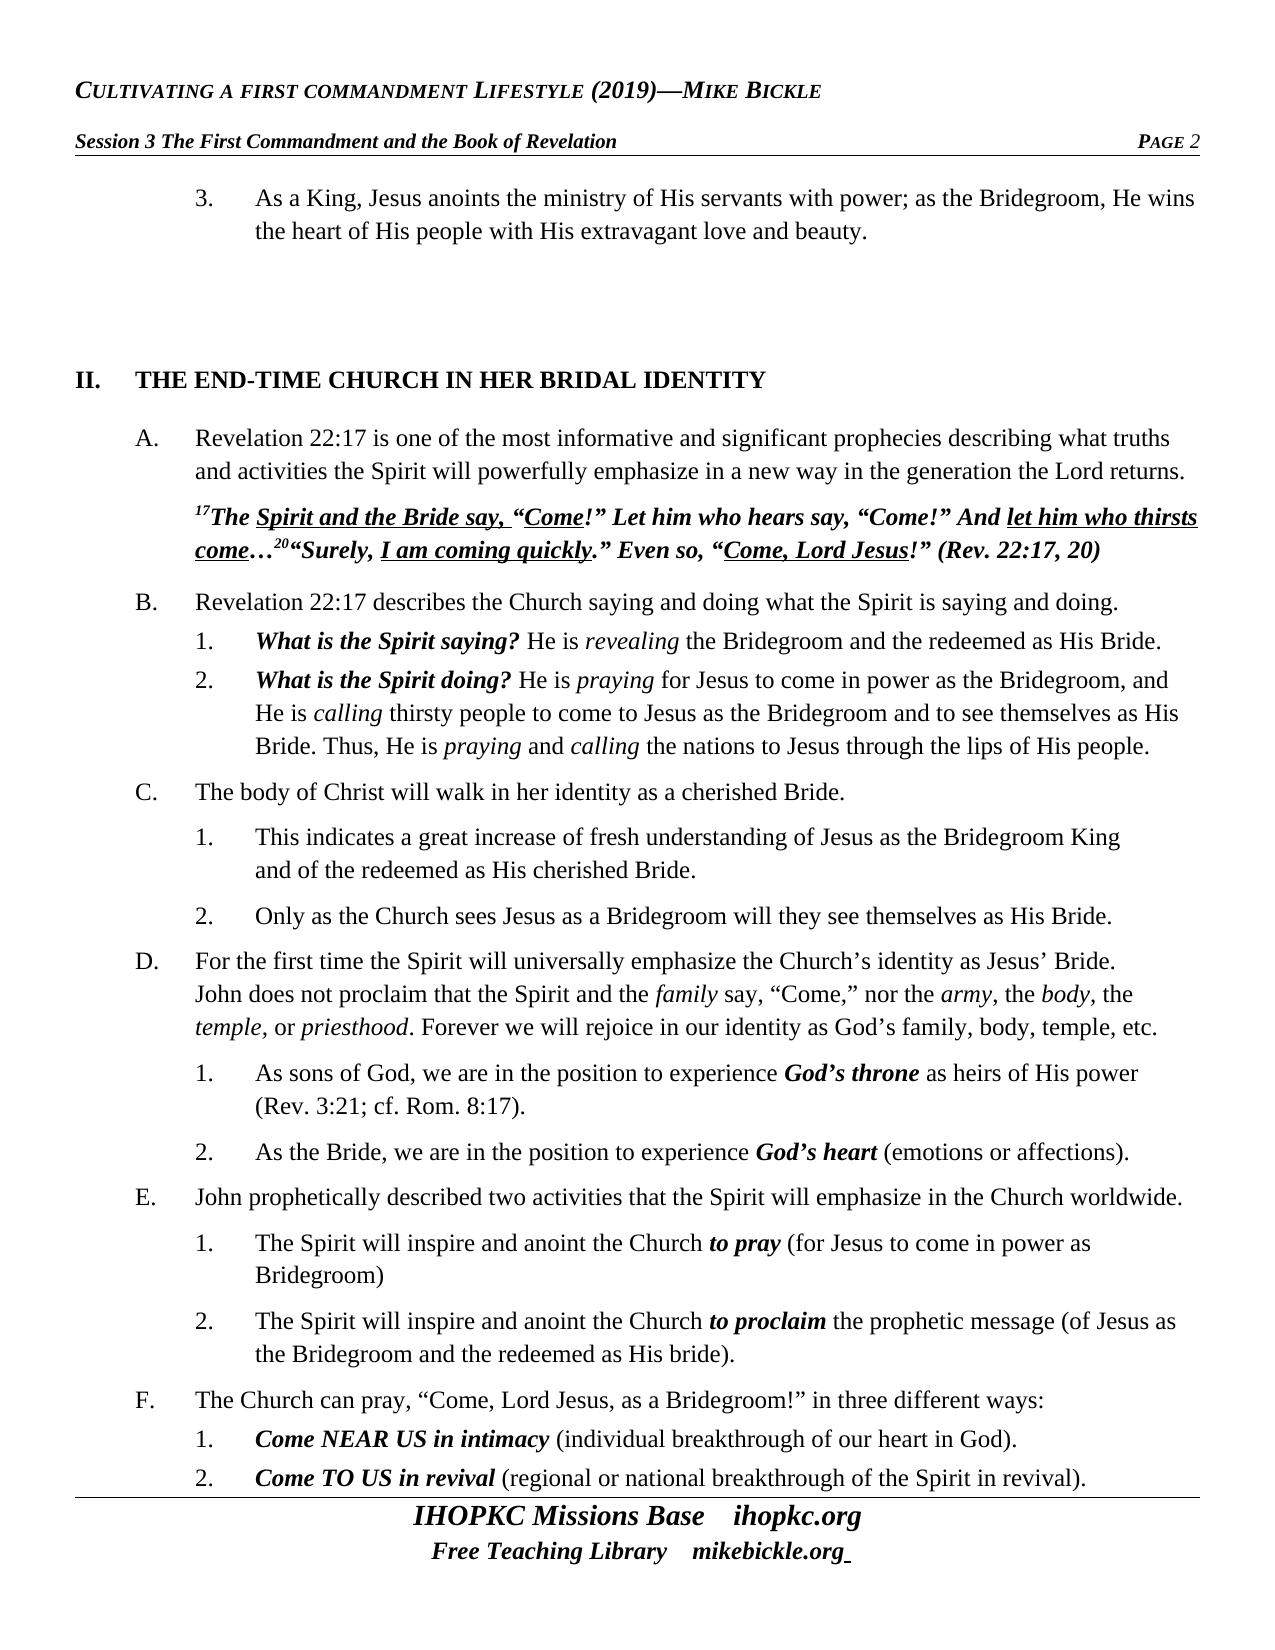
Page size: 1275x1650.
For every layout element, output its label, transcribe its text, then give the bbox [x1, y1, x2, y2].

text The end-time Church in her bridal identity [75, 365, 1200, 394]
text What is the Spirit saying? He is revealing the Bridegroom and the redeemed as His Bride. [195, 626, 1200, 655]
text Come NEAR US in intimacy (individual breakthrough of our heart in God). [195, 1424, 1200, 1453]
text What is the Spirit doing? He is praying for Jesus to come in power as the Bridegroom, and He is calling thirsty people to come to Jesus as the Bridegroom and to see themselves as His Bride. Thus, He is praying and calling the nations to Jesus through the lips of His people. [195, 665, 1200, 760]
text The Spirit will inspire and anoint the Church to proclaim the prophetic message (of Jesus as the Bridegroom and the redeemed as His bride). [195, 1306, 1200, 1368]
text The Church can pray, “Come, Lord Jesus, as a Bridegroom!” in three different ways: [135, 1385, 1200, 1413]
text As a King, Jesus anoints the ministry of His servants with power; as the Bridegroom, He wins the heart of His people with His extravagant love and beauty. [195, 183, 1200, 245]
text Revelation 22:17 describes the Church saying and doing what the Spirit is saying and doing. [135, 587, 1200, 616]
text 17The Spirit and the Bride say, “Come!” Let him who hears say, “Come!” And let him who thirsts come…20“Surely, I am coming quickly.” Even so, “Come, Lord Jesus!” (Rev. 22:17, 20) [195, 502, 1200, 564]
text Only as the Church sees Jesus as a Bridegroom will they see themselves as His Bride. [195, 901, 1200, 930]
text Revelation 22:17 is one of the most informative and significant prophecies describing what truths and activities the Spirit will powerfully emphasize in a new way in the generation the Lord returns. [135, 423, 1200, 485]
text John prophetically described two activities that the Spirit will emphasize in the Church worldwide. [135, 1182, 1200, 1211]
text This indicates a great increase of fresh understanding of Jesus as the Bridegroom King and of the redeemed as His cherished Bride. [195, 822, 1200, 884]
text Come TO US in revival (regional or national breakthrough of the Spirit in revival). [195, 1463, 1200, 1492]
text As the Bride, we are in the position to experience God’s heart (emotions or affections). [195, 1137, 1200, 1165]
text For the first time the Spirit will universally emphasize the Church’s identity as Jesus’ Bride. John does not proclaim that the Spirit and the family say, “Come,” nor the army, the body, the temple, or priesthood. Forever we will rejoice in our identity as God’s family, body, temple, etc. [135, 946, 1200, 1041]
text As sons of God, we are in the position to experience God’s throne as heirs of His power (Rev. 3:21; cf. Rom. 8:17). [195, 1058, 1200, 1120]
text The body of Christ will walk in her identity as a cherished Bride. [135, 777, 1200, 806]
text The Spirit will inspire and anoint the Church to pray (for Jesus to come in power as Bridegroom) [195, 1228, 1200, 1289]
